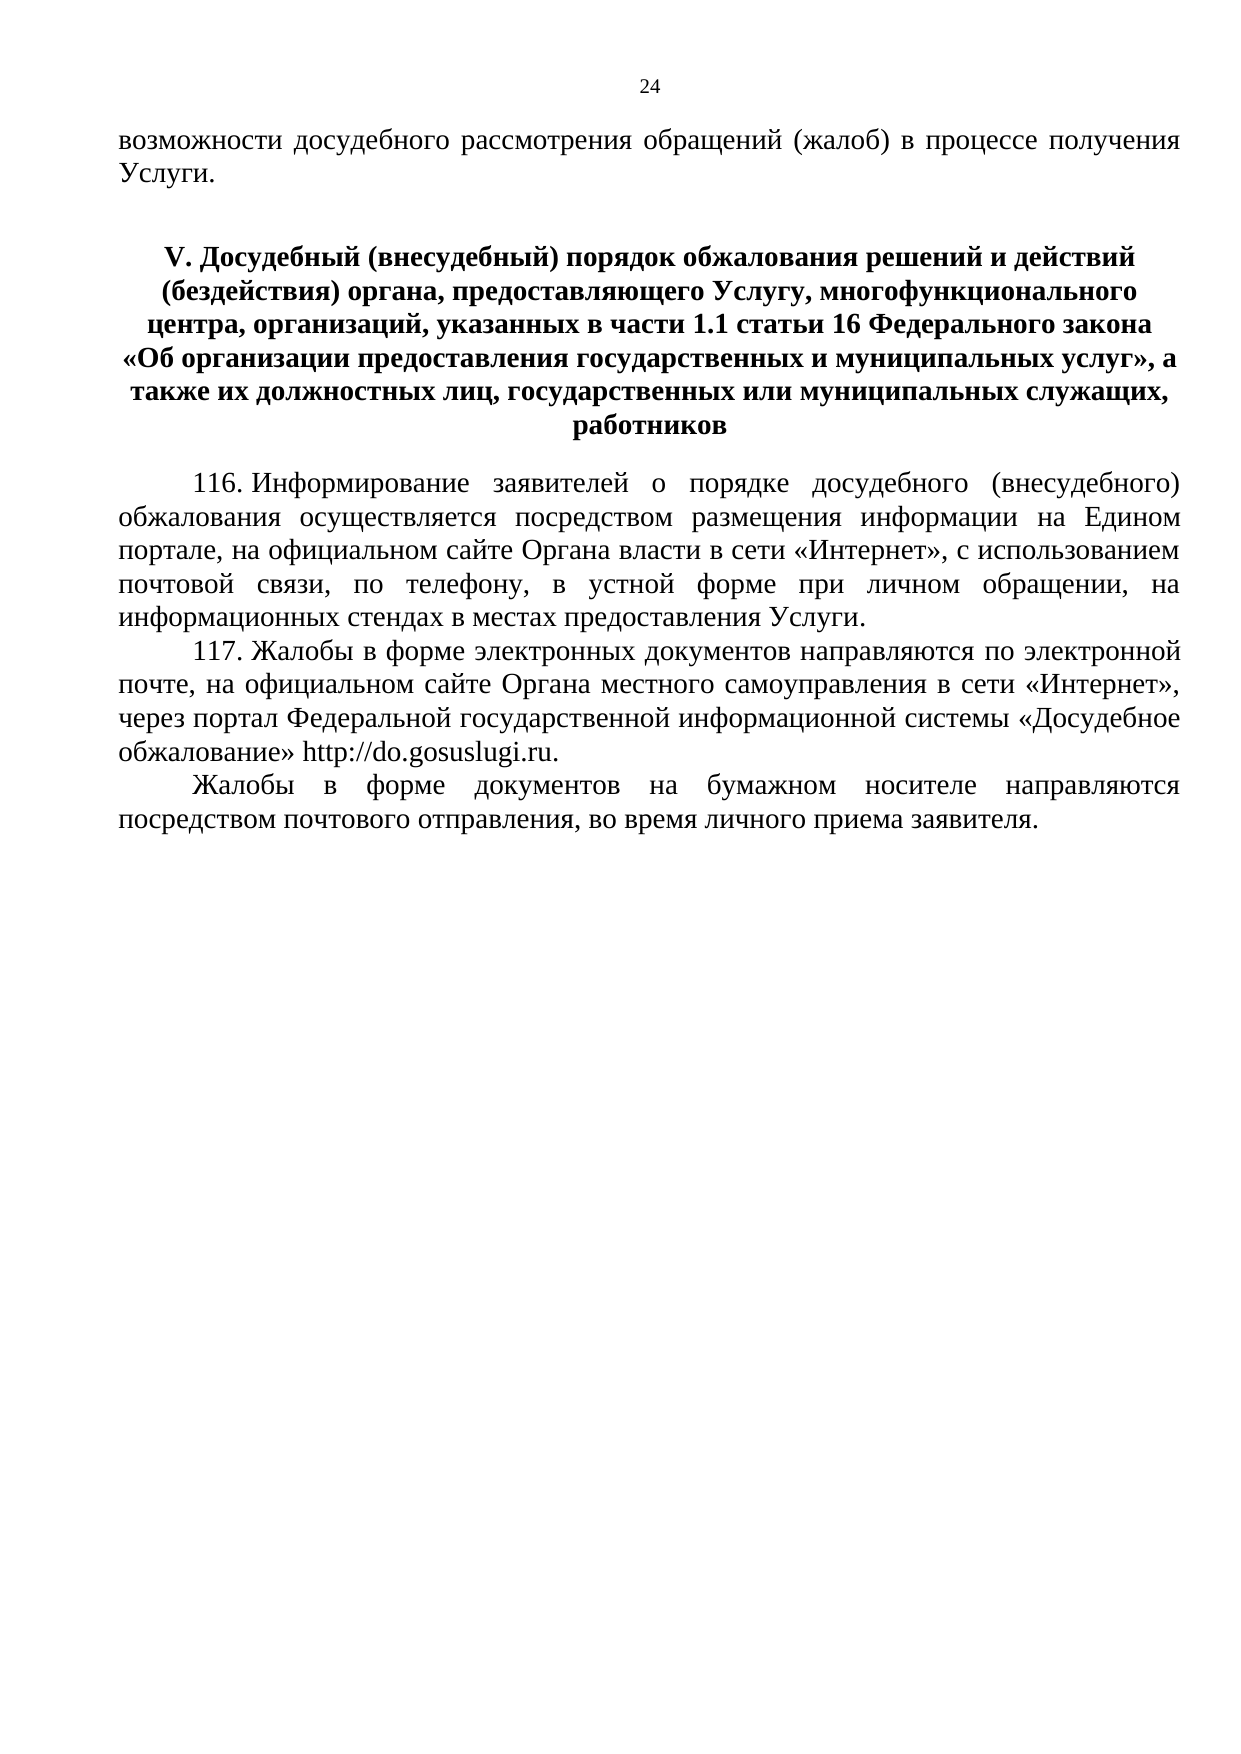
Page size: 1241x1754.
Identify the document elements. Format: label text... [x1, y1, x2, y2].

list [118, 122, 1181, 189]
list Информирование заявителей о порядке досудебного (внесудебного) обжалования осуществляется посредством размещения информации на Едином портале, на официальном сайте Органа власти в сети «Интернет», с использованием почтовой связи, по телефону, в устной форме при личном обращении, на информационных стендах в местах предоставления Услуги. [118, 465, 1181, 633]
list Жалобы в форме электронных документов направляются по электронной почте, на официальном сайте Органа местного самоуправления в сети «Интернет», через портал Федеральной государственной информационной системы «Досудебное обжалование» http://do.gosuslugi.ru. [118, 633, 1181, 767]
text Жалобы в форме документов на бумажном носителе направляются посредством почтового отправления, во время личного приема заявителя. [118, 767, 1181, 834]
text V. Досудебный (внесудебный) порядок обжалования решений и действий (бездействия) органа, предоставляющего Услугу, многофункционального центра, организаций, указанных в части 1.1 статьи 16 Федерального закона «Об организации предоставления государственных и муниципальных услуг», а также их должностных лиц, государственных или муниципальных служащих, работников [118, 239, 1181, 440]
